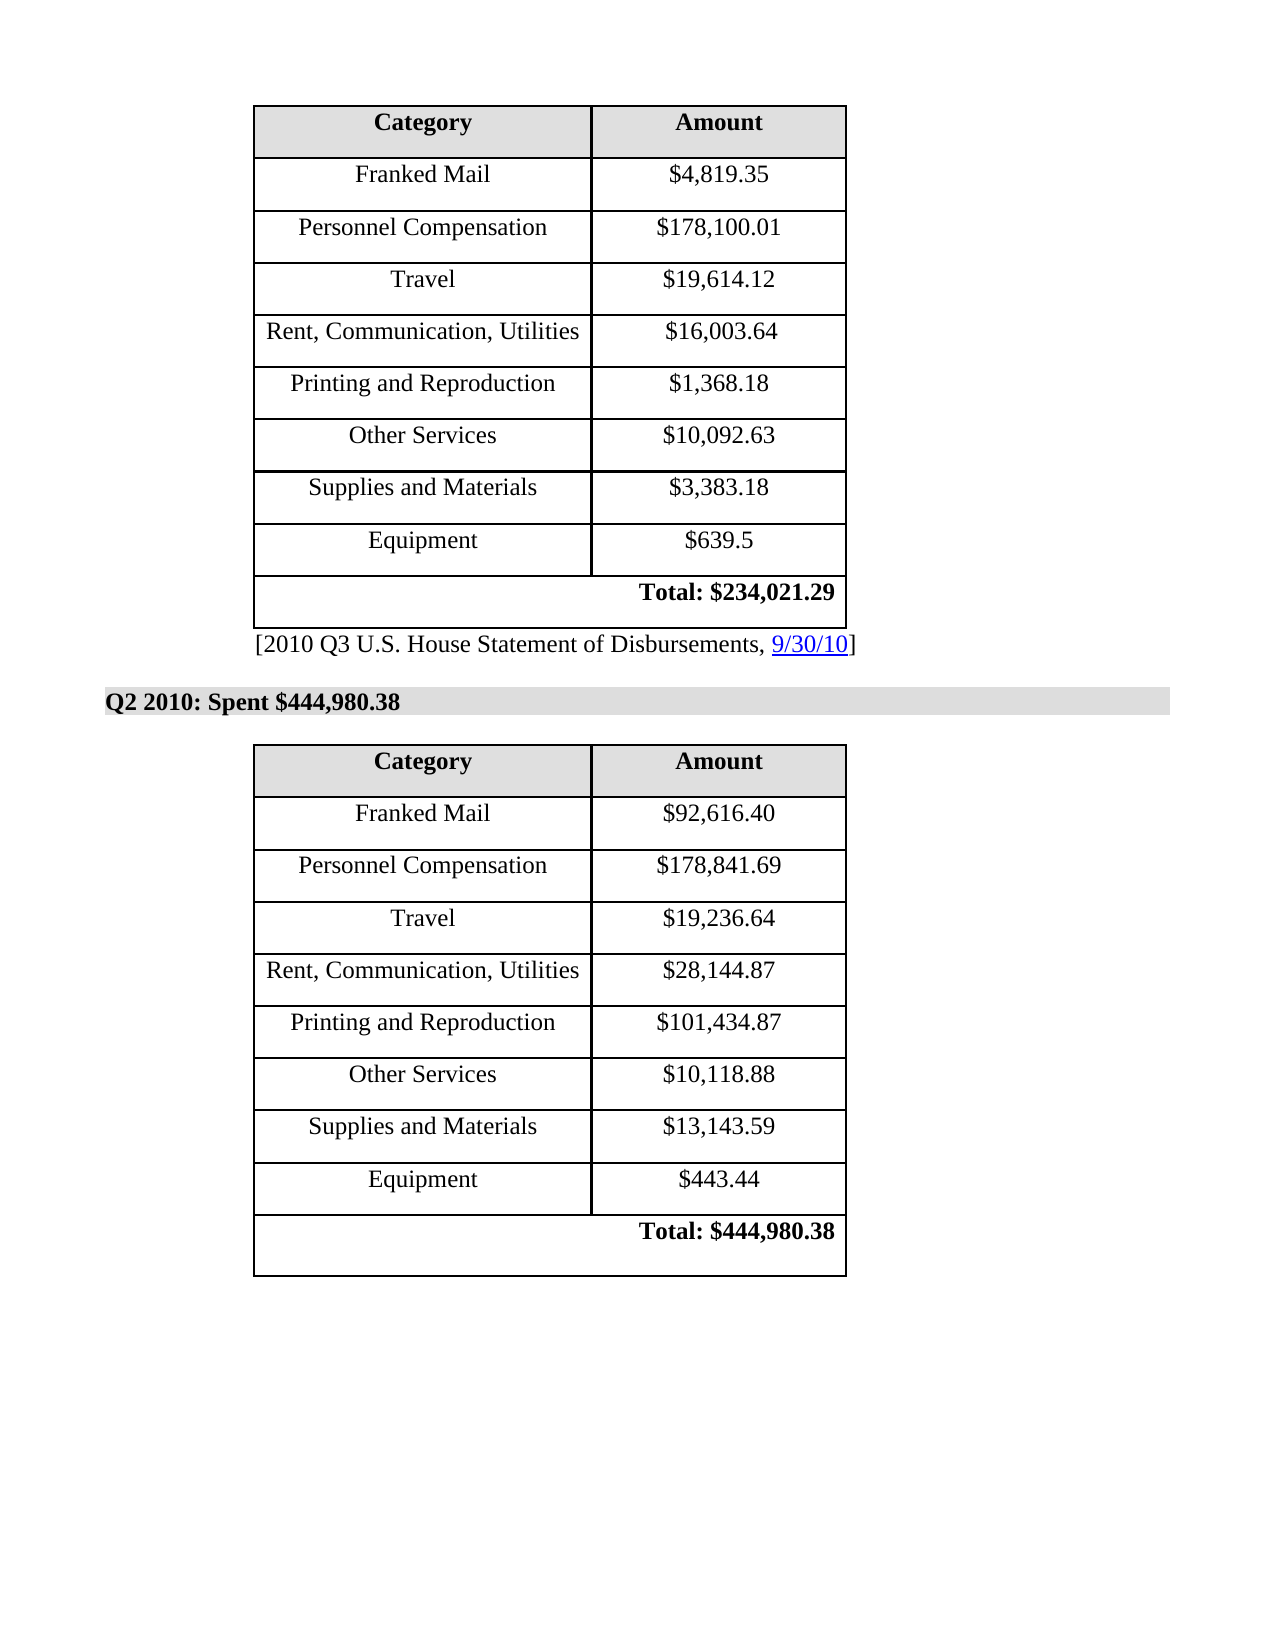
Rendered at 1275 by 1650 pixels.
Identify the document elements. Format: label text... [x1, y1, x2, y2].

table_cell Personnel Compensation [255, 212, 590, 262]
table_header Category [255, 107, 590, 157]
table_cell Equipment [255, 1164, 590, 1214]
table_cell Total: $234,021.29 [255, 577, 845, 627]
text Q2 2010: Spent $444,980.38 [105, 687, 1170, 715]
table_cell Travel [255, 264, 590, 314]
table_cell $3,383.18 [593, 473, 845, 523]
table_cell Equipment [255, 525, 590, 575]
table_cell Travel [255, 903, 590, 953]
table_cell $178,100.01 [593, 212, 845, 262]
table_cell Rent, Communication, Utilities [255, 955, 590, 1005]
table_cell $10,092.63 [593, 420, 845, 470]
table_cell $13,143.59 [593, 1111, 845, 1162]
table_cell $4,819.35 [593, 159, 845, 209]
table_cell $19,614.12 [593, 264, 845, 314]
table_cell $1,368.18 [593, 368, 845, 418]
table_cell $639.5 [593, 525, 845, 575]
table_cell $92,616.40 [593, 798, 845, 848]
table_cell Supplies and Materials [255, 1111, 590, 1162]
table_cell Supplies and Materials [255, 473, 590, 523]
table_cell Other Services [255, 420, 590, 470]
table_cell $101,434.87 [593, 1007, 845, 1057]
table_header Category [255, 746, 590, 796]
table_cell Rent, Communication, Utilities [255, 316, 590, 366]
table_cell Printing and Reproduction [255, 1007, 590, 1057]
table_cell Printing and Reproduction [255, 368, 590, 418]
text [2010 Q3 U.S. House Statement of Disbursements, 9/30/10] [105, 105, 1065, 658]
table_cell Other Services [255, 1059, 590, 1109]
table_cell Franked Mail [255, 798, 590, 848]
table_cell $19,236.64 [593, 903, 845, 953]
table_cell Total: $444,980.38 [255, 1216, 845, 1274]
table_cell $443.44 [593, 1164, 845, 1214]
table_header Amount [593, 107, 845, 157]
table_cell $16,003.64 [593, 316, 845, 366]
table_cell $178,841.69 [593, 851, 845, 901]
table_cell Franked Mail [255, 159, 590, 209]
table_header Amount [593, 746, 845, 796]
table_cell Personnel Compensation [255, 851, 590, 901]
table_cell $10,118.88 [593, 1059, 845, 1109]
table_cell $28,144.87 [593, 955, 845, 1005]
